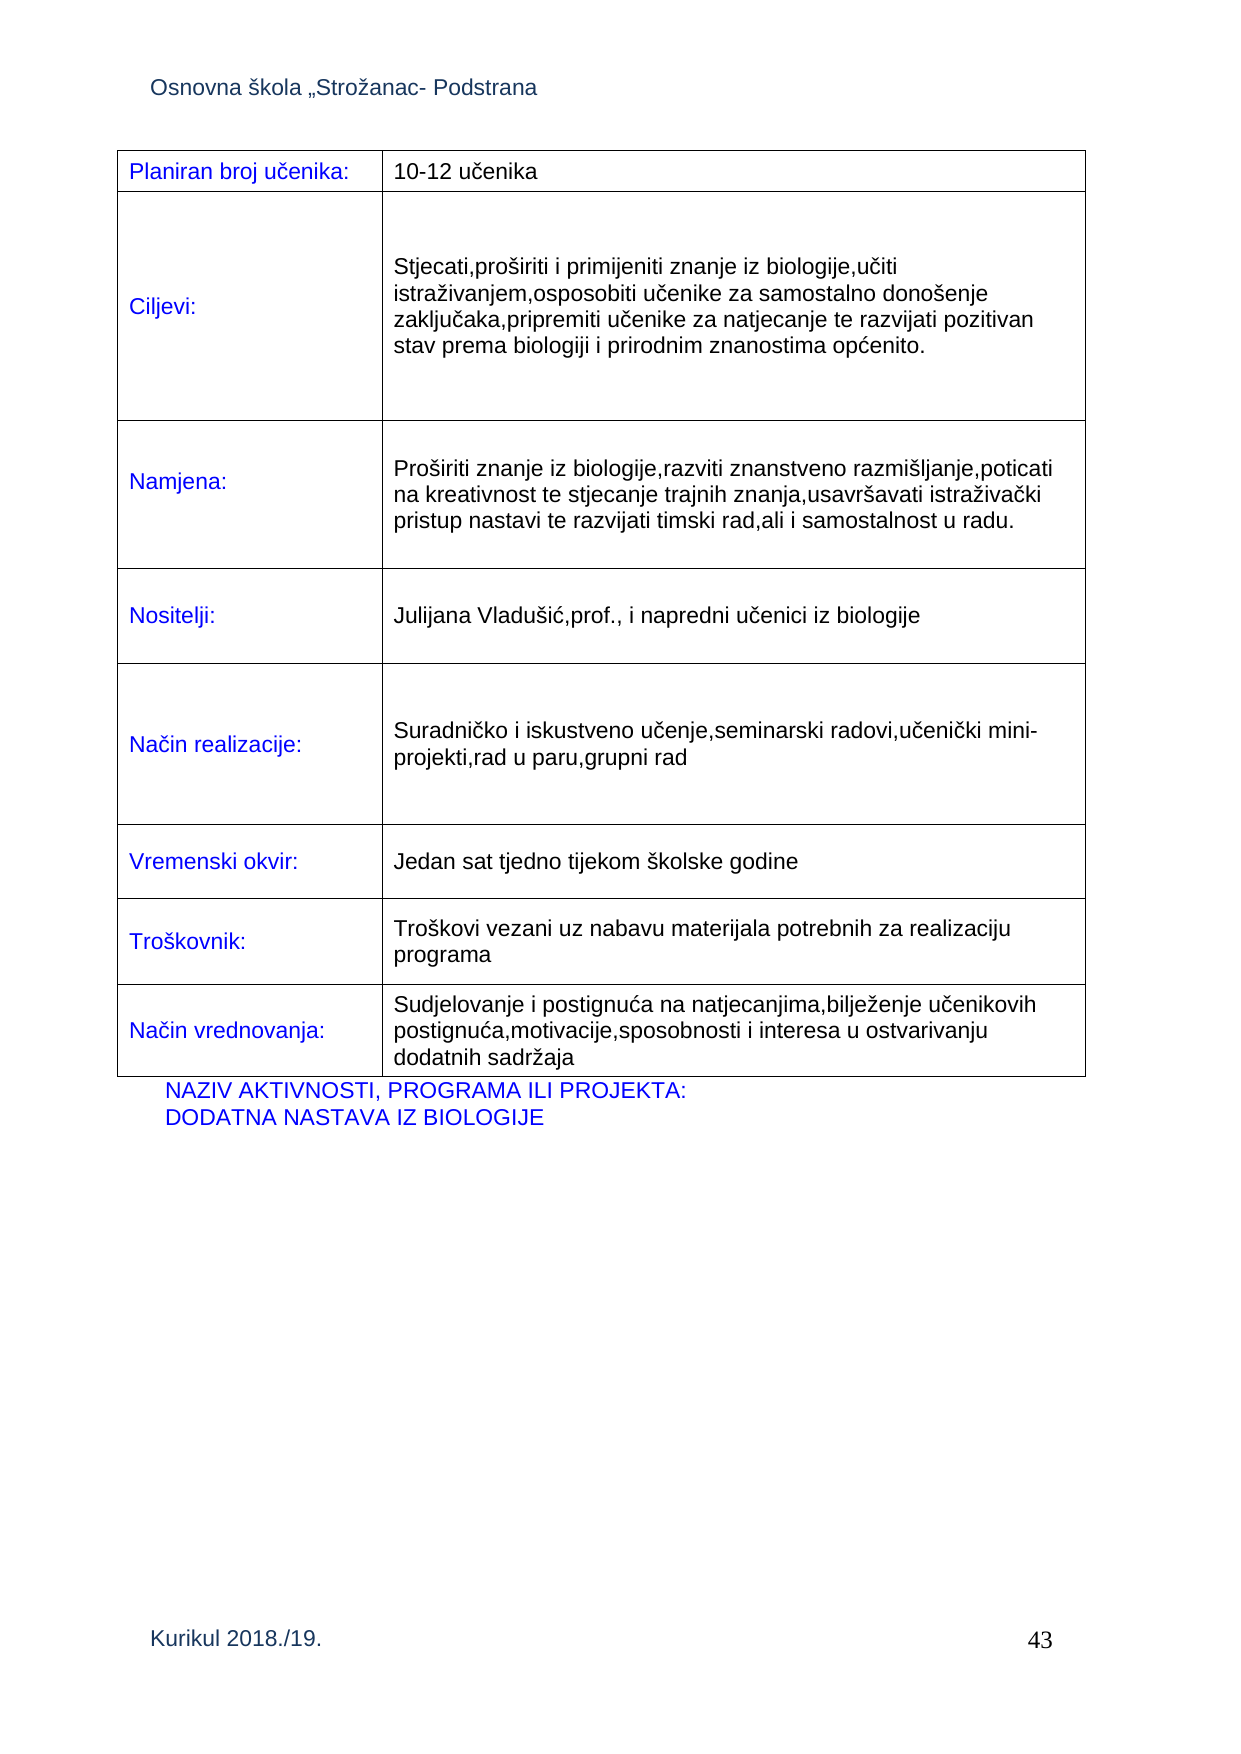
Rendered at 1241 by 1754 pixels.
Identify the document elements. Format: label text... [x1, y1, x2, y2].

table_header 10-12 učenika [383, 151, 1085, 191]
table_cell Troškovnik: [118, 899, 382, 984]
table_cell Julijana Vladušić,prof., i napredni učenici iz biologije [383, 569, 1085, 663]
table_cell Troškovi vezani uz nabavu materijala potrebnih za realizaciju programa [383, 899, 1085, 984]
table_cell Jedan sat tjedno tijekom školske godine [383, 825, 1085, 898]
table_cell Vremenski okvir: [118, 825, 382, 898]
table_cell Način vrednovanja: [118, 985, 382, 1076]
table_header Planiran broj učenika: [118, 151, 382, 191]
table_cell Način realizacije: [118, 664, 382, 824]
table_cell Sudjelovanje i postignuća na natjecanjima,bilježenje učenikovih postignuća,motivacije,sposobnosti i interesa u ostvarivanju dodatnih sadržaja [383, 985, 1085, 1076]
table_cell Nositelji: [118, 569, 382, 663]
table_cell Stjecati,proširiti i primijeniti znanje iz biologije,učiti istraživanjem,osposobiti učenike za samostalno donošenje zaključaka,pripremiti učenike za natjecanje te razvijati pozitivan stav prema biologiji i prirodnim znanostima općenito. [383, 192, 1085, 420]
text NAZIV AKTIVNOSTI, PROGRAMA ILI PROJEKTA: [165, 1077, 1053, 1104]
text DODATNA NASTAVA IZ BIOLOGIJE [165, 1104, 1053, 1130]
table_cell Namjena: [118, 421, 382, 568]
table_cell Proširiti znanje iz biologije,razviti znanstveno razmišljanje,poticati na kreativnost te stjecanje trajnih znanja,usavršavati istraživački pristup nastavi te razvijati timski rad,ali i samostalnost u radu. [383, 421, 1085, 568]
table_cell Suradničko i iskustveno učenje,seminarski radovi,učenički mini-projekti,rad u paru,grupni rad [383, 664, 1085, 824]
table_cell Ciljevi: [118, 192, 382, 420]
